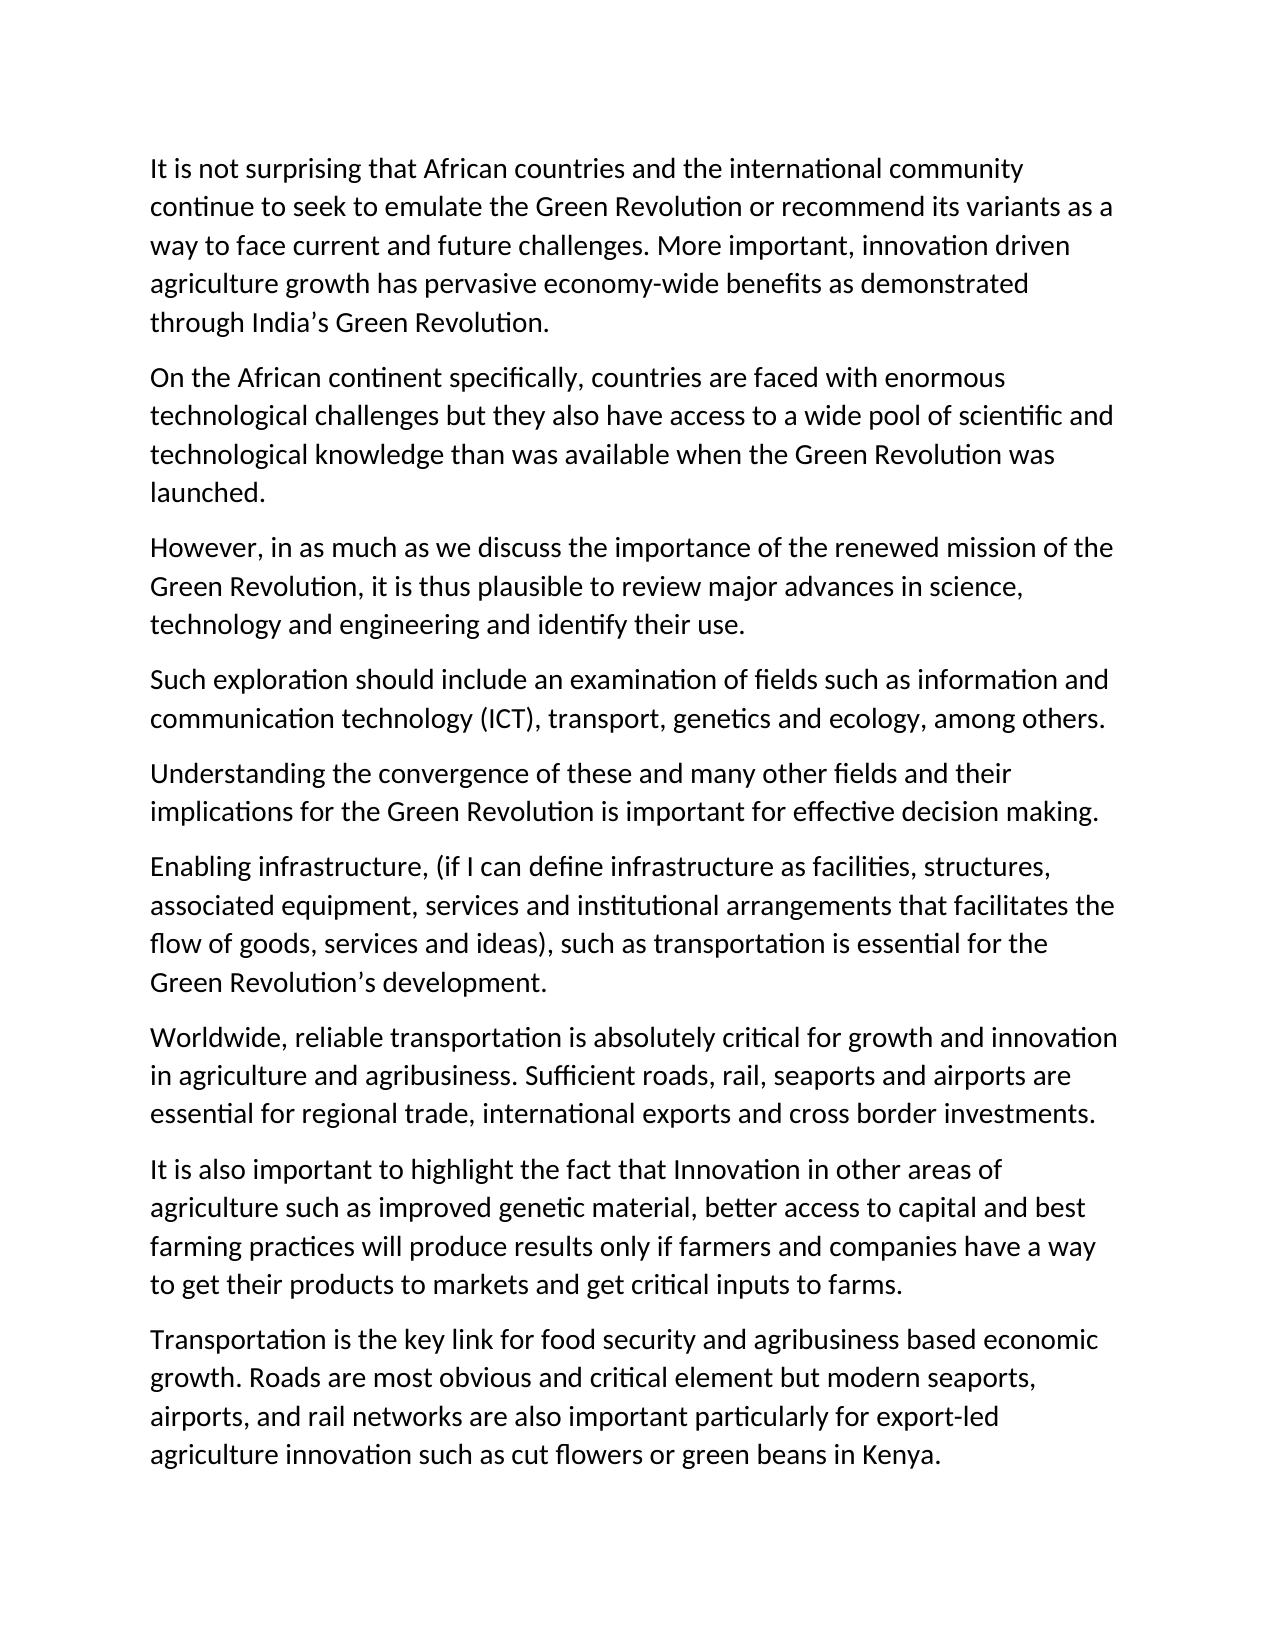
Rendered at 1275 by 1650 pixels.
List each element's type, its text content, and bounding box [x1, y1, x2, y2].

text Such exploration should include an examination of fields such as information and communication technology (ICT), transport, genetics and ecology, among others. [150, 661, 1125, 735]
text Transportation is the key link for food security and agribusiness based economic growth. Roads are most obvious and critical element but modern seaports, airports, and rail networks are also important particularly for export-led agriculture innovation such as cut flowers or green beans in Kenya. [150, 1321, 1125, 1472]
text Enabling infrastructure, (if I can define infrastructure as facilities, structures, associated equipment, services and institutional arrangements that facilitates the flow of goods, services and ideas), such as transportation is essential for the Green Revolution’s development. [150, 848, 1125, 999]
text Understanding the convergence of these and many other fields and their implications for the Green Revolution is important for effective decision making. [150, 755, 1125, 829]
text It is not surprising that African countries and the international community continue to seek to emulate the Green Revolution or recommend its variants as a way to face current and future challenges. More important, innovation driven agriculture growth has pervasive economy-wide benefits as demonstrated through India’s Green Revolution. [150, 150, 1125, 339]
text It is also important to highlight the fact that Innovation in other areas of agriculture such as improved genetic material, better access to capital and best farming practices will produce results only if farmers and companies have a way to get their products to markets and get critical inputs to farms. [150, 1151, 1125, 1302]
text However, in as much as we discuss the importance of the renewed mission of the Green Revolution, it is thus plausible to review major advances in science, technology and engineering and identify their use. [150, 529, 1125, 642]
text On the African continent specifically, countries are faced with enormous technological challenges but they also have access to a wide pool of scientific and technological knowledge than was available when the Green Revolution was launched. [150, 359, 1125, 510]
text Worldwide, reliable transportation is absolutely critical for growth and innovation in agriculture and agribusiness. Sufficient roads, rail, seaports and airports are essential for regional trade, international exports and cross border investments. [150, 1019, 1125, 1131]
